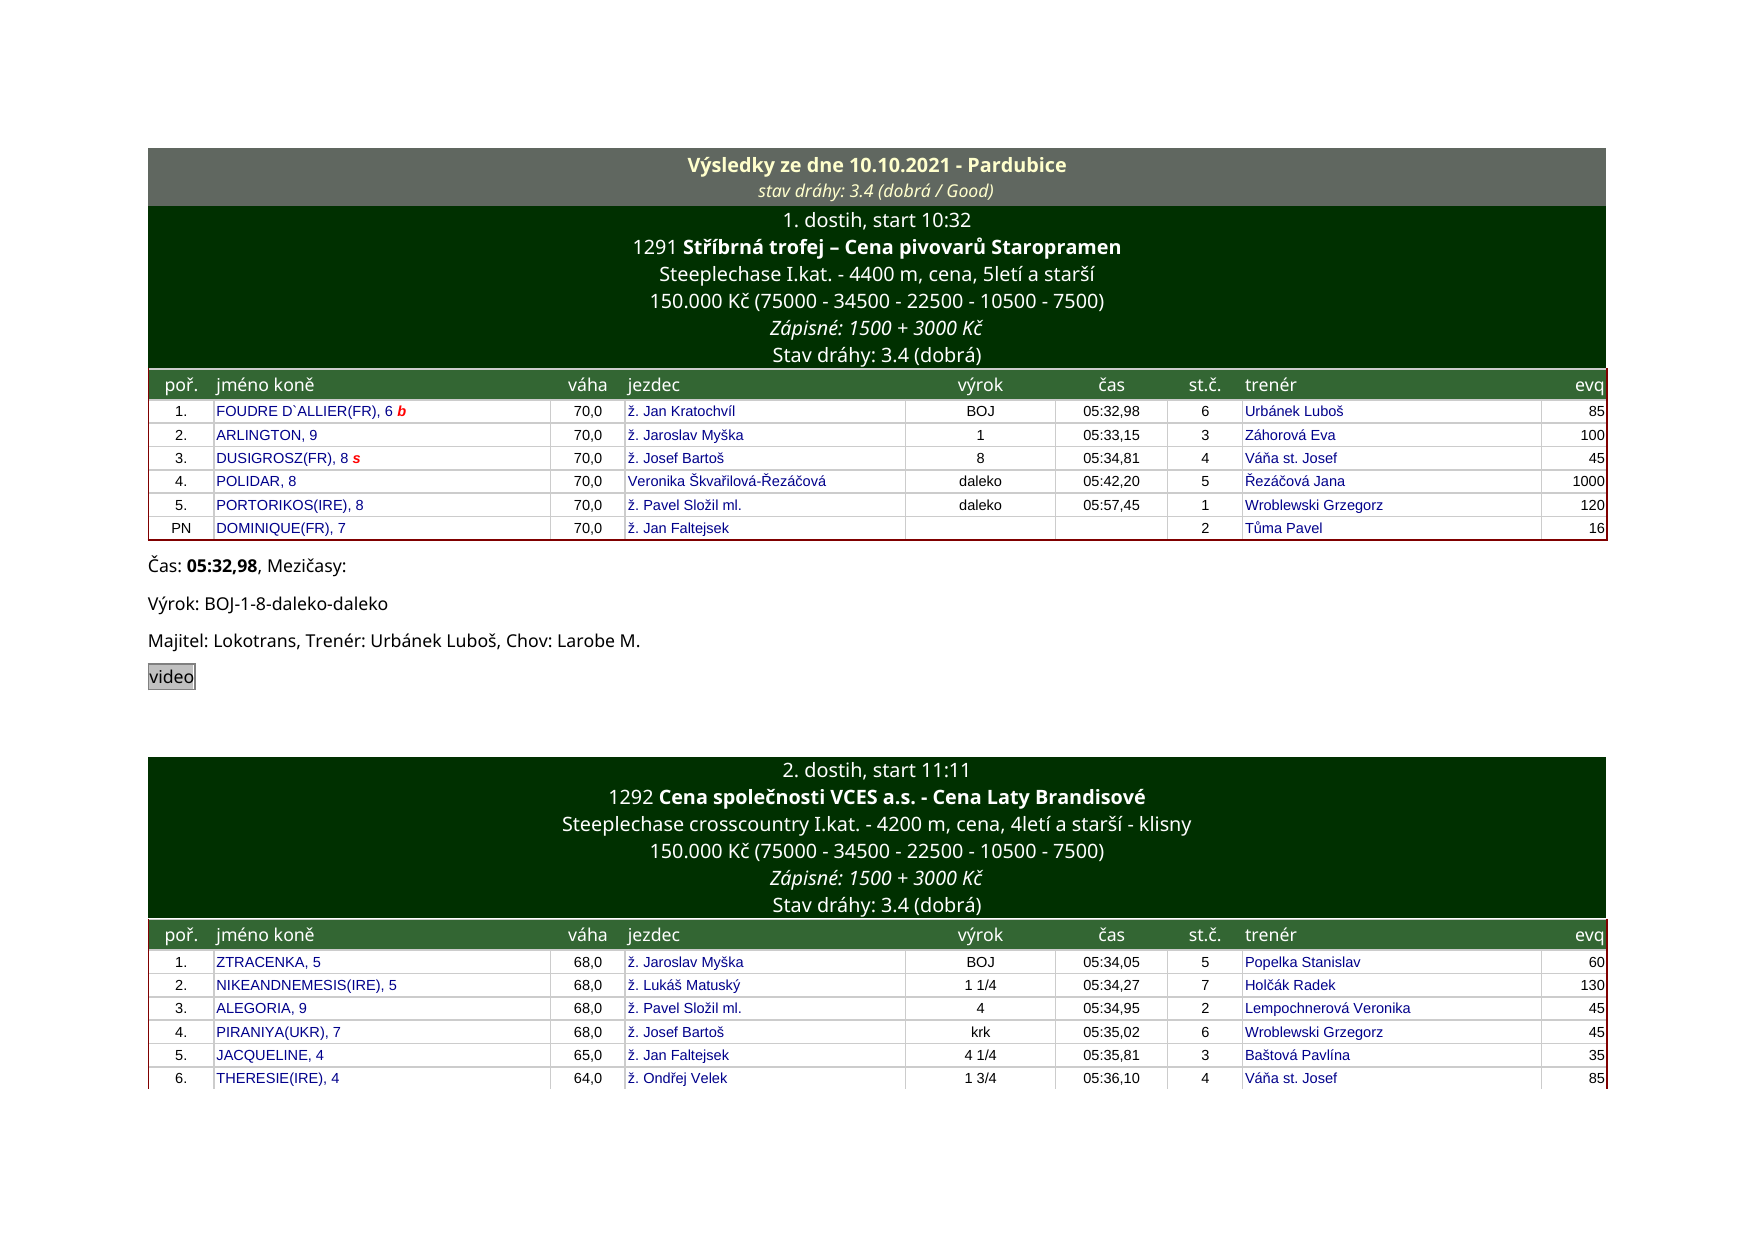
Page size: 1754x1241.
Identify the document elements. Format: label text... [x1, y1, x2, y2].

table_cell ARLINGTON, 9 [215, 424, 550, 446]
table_header Výsledky ze dne 10.10.2021 - Pardubice stav dráhy: 3.4 (dobrá / Good) [148, 148, 1606, 206]
table_cell ž. Jaroslav Myška [626, 951, 905, 973]
table_cell 4. [149, 1021, 213, 1043]
table_cell 1. [149, 401, 213, 422]
table_cell 5. [149, 494, 213, 516]
table_cell 35 [1542, 1044, 1606, 1066]
text Čas: 05:32,98, Mezičasy: Výrok: BOJ-1-8-daleko-daleko Majitel: Lokotrans, Trenér: Urbánek Luboš, Chov: Larobe M. [148, 541, 1606, 653]
table_cell daleko [906, 471, 1055, 492]
table_cell POLIDAR, 8 [215, 471, 550, 492]
table_cell 05:36,10 [1056, 1068, 1167, 1089]
table_cell 1000 [1542, 471, 1606, 492]
table_cell 6. [149, 1068, 213, 1089]
table_cell 3 [1168, 1044, 1242, 1066]
table_cell 3. [149, 447, 213, 469]
table_cell ž. Pavel Složil ml. [626, 998, 905, 1019]
table_header evq [1542, 920, 1606, 949]
table_cell 6 [1168, 1021, 1242, 1043]
table_cell 85 [1542, 401, 1606, 422]
table_cell 2. [149, 974, 213, 996]
table_cell 05:34,81 [1056, 447, 1167, 469]
table_cell ž. Pavel Složil ml. [626, 494, 905, 516]
table_cell 70,0 [551, 447, 624, 469]
table_cell Baštová Pavlína [1243, 1044, 1541, 1066]
table_cell 68,0 [551, 1021, 624, 1043]
table_header výrok [906, 370, 1055, 399]
table_header trenér [1242, 370, 1542, 399]
table_header poř. [149, 370, 214, 399]
table_cell Váňa st. Josef [1243, 1068, 1541, 1089]
table_cell Váňa st. Josef [1243, 447, 1541, 469]
table_cell BOJ [906, 401, 1055, 422]
table_header jméno koně [214, 370, 550, 399]
table_cell 16 [1542, 517, 1606, 539]
table_cell 5 [1168, 471, 1242, 492]
table_cell krk [906, 1021, 1055, 1043]
table_cell Wroblewski Grzegorz [1243, 494, 1541, 516]
table_cell daleko [906, 494, 1055, 516]
table_cell 45 [1542, 998, 1606, 1019]
table_header poř. [149, 920, 214, 949]
table_cell DUSIGROSZ(FR), 8 s [215, 447, 550, 469]
table_cell ž. Jan Faltejsek [626, 1044, 905, 1066]
table_header st.č. [1168, 370, 1242, 399]
table_cell 70,0 [551, 471, 624, 492]
table_cell FOUDRE D`ALLIER(FR), 6 b [215, 401, 550, 422]
table_cell Tůma Pavel [1243, 517, 1541, 539]
table_cell Řezáčová Jana [1243, 471, 1541, 492]
table_cell 70,0 [551, 517, 624, 539]
table_cell 5 [1168, 951, 1242, 973]
table_header evq [1542, 370, 1606, 399]
table_cell 1 [906, 424, 1055, 446]
table_cell ž. Lukáš Matuský [626, 974, 905, 996]
table_cell PIRANIYA(UKR), 7 [215, 1021, 550, 1043]
table_cell 70,0 [551, 424, 624, 446]
table_cell 45 [1542, 447, 1606, 469]
table_cell 68,0 [551, 951, 624, 973]
table_cell ž. Ondřej Velek [626, 1068, 905, 1089]
table_cell 4. [149, 471, 213, 492]
table_cell THERESIE(IRE), 4 [215, 1068, 550, 1089]
table_cell 05:34,95 [1056, 998, 1167, 1019]
table_cell 2 [1168, 998, 1242, 1019]
table_header st.č. [1168, 920, 1242, 949]
table_cell 70,0 [551, 494, 624, 516]
table_cell 2. [149, 424, 213, 446]
table_cell 1 [1168, 494, 1242, 516]
table_cell JACQUELINE, 4 [215, 1044, 550, 1066]
table_cell 1 1/4 [906, 974, 1055, 996]
table_cell 120 [1542, 494, 1606, 516]
table_cell 68,0 [551, 998, 624, 1019]
table_header trenér [1242, 920, 1542, 949]
table_cell 85 [1542, 1068, 1606, 1089]
text video [148, 653, 1606, 690]
table_cell 68,0 [551, 974, 624, 996]
table_cell ž. Jaroslav Myška [626, 424, 905, 446]
table_cell 4 [1168, 447, 1242, 469]
table_cell 60 [1542, 951, 1606, 973]
table_cell Holčák Radek [1243, 974, 1541, 996]
table_cell Záhorová Eva [1243, 424, 1541, 446]
table_cell Urbánek Luboš [1243, 401, 1541, 422]
table_cell DOMINIQUE(FR), 7 [215, 517, 550, 539]
table_cell 100 [1542, 424, 1606, 446]
table_cell 05:57,45 [1056, 494, 1167, 516]
table_header čas [1055, 370, 1168, 399]
table_cell 6 [1168, 401, 1242, 422]
table_cell 64,0 [551, 1068, 624, 1089]
table_header jméno koně [214, 920, 550, 949]
table_cell 3 [1168, 424, 1242, 446]
table_cell 05:42,20 [1056, 471, 1167, 492]
table_header jezdec [625, 920, 906, 949]
table_cell PN [149, 517, 213, 539]
table_cell ALEGORIA, 9 [215, 998, 550, 1019]
table_header váha [550, 370, 625, 399]
table_cell 2 [1168, 517, 1242, 539]
text 1. dostih, start 10:32 1291 Stříbrná trofej – Cena pivovarů Staropramen Steeplechase I.kat. - 4400 m, cena, 5letí a starší 150.000 Kč (75000 - 34500 - 22500 - 10500 - 7500) Zápisné: 1500 + 3000 Kč Stav dráhy: 3.4 (dobrá) [148, 206, 1606, 368]
table_header výrok [906, 920, 1055, 949]
table_header čas [1055, 920, 1168, 949]
table_cell PORTORIKOS(IRE), 8 [215, 494, 550, 516]
table_cell 05:34,27 [1056, 974, 1167, 996]
table_cell 65,0 [551, 1044, 624, 1066]
table_cell [1056, 517, 1167, 539]
table_cell 8 [906, 447, 1055, 469]
table_cell ž. Jan Kratochvíl [626, 401, 905, 422]
table_cell 4 [906, 998, 1055, 1019]
table_cell Lempochnerová Veronika [1243, 998, 1541, 1019]
table_cell 05:32,98 [1056, 401, 1167, 422]
table_cell 1 3/4 [906, 1068, 1055, 1089]
table_cell 3. [149, 998, 213, 1019]
table_cell 05:35,02 [1056, 1021, 1167, 1043]
table_cell 7 [1168, 974, 1242, 996]
text 2. dostih, start 11:11 1292 Cena společnosti VCES a.s. - Cena Laty Brandisové Steeplechase crosscountry I.kat. - 4200 m, cena, 4letí a starší - klisny 150.000 Kč (75000 - 34500 - 22500 - 10500 - 7500) Zápisné: 1500 + 3000 Kč Stav dráhy: 3.4 (dobrá) [148, 757, 1606, 918]
table_cell BOJ [906, 951, 1055, 973]
table_cell 05:35,81 [1056, 1044, 1167, 1066]
table_cell Wroblewski Grzegorz [1243, 1021, 1541, 1043]
table_cell ZTRACENKA, 5 [215, 951, 550, 973]
table_cell ž. Jan Faltejsek [626, 517, 905, 539]
table_cell 4 [1168, 1068, 1242, 1089]
table_cell Veronika Škvařilová-Řezáčová [626, 471, 905, 492]
table_cell 05:34,05 [1056, 951, 1167, 973]
table_cell 5. [149, 1044, 213, 1066]
table_cell [906, 517, 1055, 539]
table_cell 70,0 [551, 401, 624, 422]
table_cell 45 [1542, 1021, 1606, 1043]
table_cell 130 [1542, 974, 1606, 996]
table_cell ž. Josef Bartoš [626, 1021, 905, 1043]
table_cell 05:33,15 [1056, 424, 1167, 446]
table_header váha [550, 920, 625, 949]
table_header jezdec [625, 370, 906, 399]
table_cell Popelka Stanislav [1243, 951, 1541, 973]
table_cell 1. [149, 951, 213, 973]
table_cell NIKEANDNEMESIS(IRE), 5 [215, 974, 550, 996]
table_cell 4 1/4 [906, 1044, 1055, 1066]
table_cell ž. Josef Bartoš [626, 447, 905, 469]
